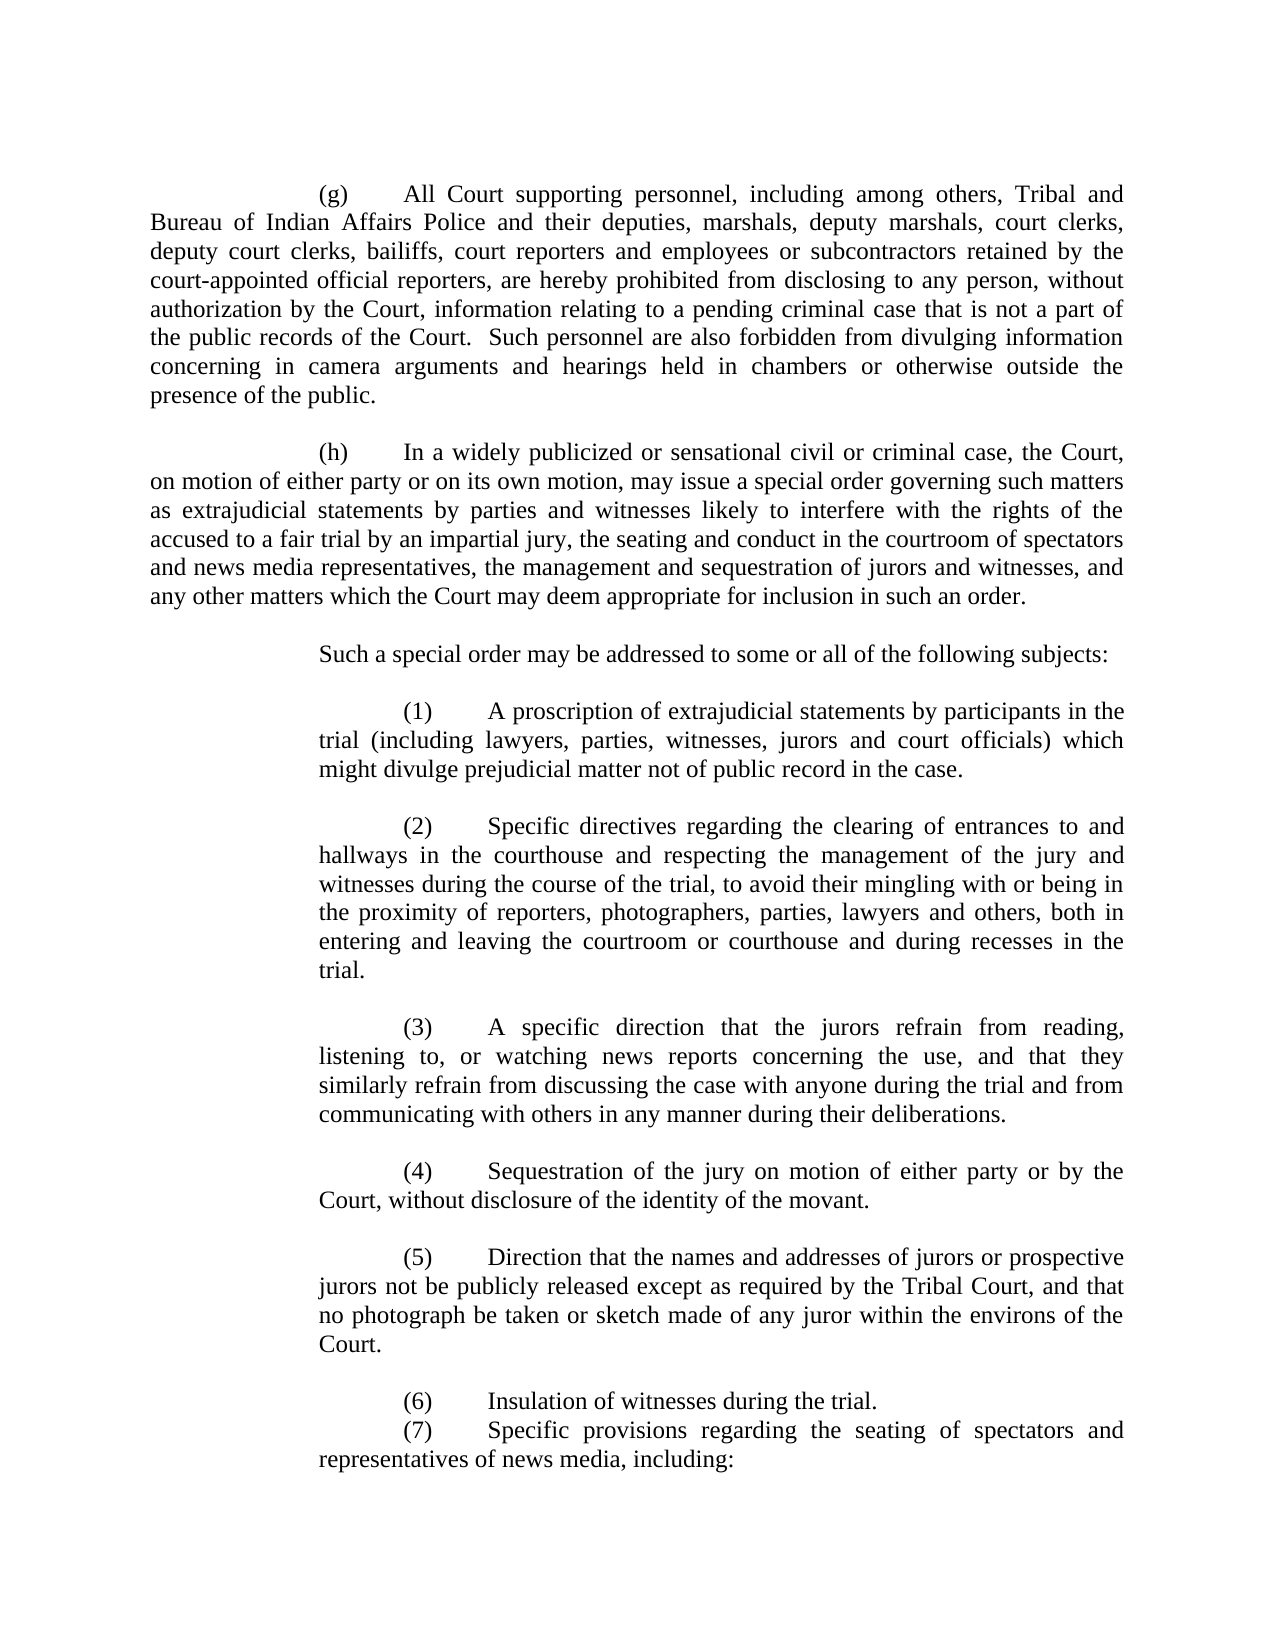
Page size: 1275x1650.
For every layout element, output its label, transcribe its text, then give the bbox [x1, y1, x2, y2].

text (3) A specific direction that the jurors refrain from reading, listening to, or watching news reports concerning the use, and that they similarly refrain from discussing the case with anyone during the trial and from communicating with others in any manner during their deliberations. [319, 1012, 1125, 1127]
text (h) In a widely publicized or sensational civil or criminal case, the Court, on motion of either party or on its own motion, may issue a special order governing such matters as extrajudicial statements by parties and witnesses likely to interfere with the rights of the accused to a fair trial by an impartial jury, the seating and conduct in the courtroom of spectators and news media representatives, the management and sequestration of jurors and witnesses, and any other matters which the Court may deem appropriate for inclusion in such an order. [150, 437, 1125, 610]
text (4) Sequestration of the jury on motion of either party or by the Court, without disclosure of the identity of the movant. [319, 1156, 1125, 1214]
text Such a special order may be addressed to some or all of the following subjects: [150, 639, 1125, 667]
text (7) Specific provisions regarding the seating of spectators and representatives of news media, including: [319, 1415, 1125, 1472]
text (g) All Court supporting personnel, including among others, Tribal and Bureau of Indian Affairs Police and their deputies, marshals, deputy marshals, court clerks, deputy court clerks, bailiffs, court reporters and employees or subcontractors retained by the court-appointed official reporters, are hereby prohibited from disclosing to any person, without authorization by the Court, information relating to a pending criminal case that is not a part of the public records of the Court. Such personnel are also forbidden from divulging information concerning in camera arguments and hearings held in chambers or otherwise outside the presence of the public. [150, 179, 1125, 409]
text (1) A proscription of extrajudicial statements by participants in the trial (including lawyers, parties, witnesses, jurors and court officials) which might divulge prejudicial matter not of public record in the case. [319, 696, 1125, 782]
text (2) Specific directives regarding the clearing of entrances to and hallways in the courthouse and respecting the management of the jury and witnesses during the course of the trial, to avoid their mingling with or being in the proximity of reporters, photographers, parties, lawyers and others, both in entering and leaving the courtroom or courthouse and during recesses in the trial. [319, 811, 1125, 984]
text (6) Insulation of witnesses during the trial. [319, 1386, 1125, 1415]
text (5) Direction that the names and addresses of jurors or prospective jurors not be publicly released except as required by the Tribal Court, and that no photograph be taken or sketch made of any juror within the environs of the Court. [319, 1242, 1125, 1357]
